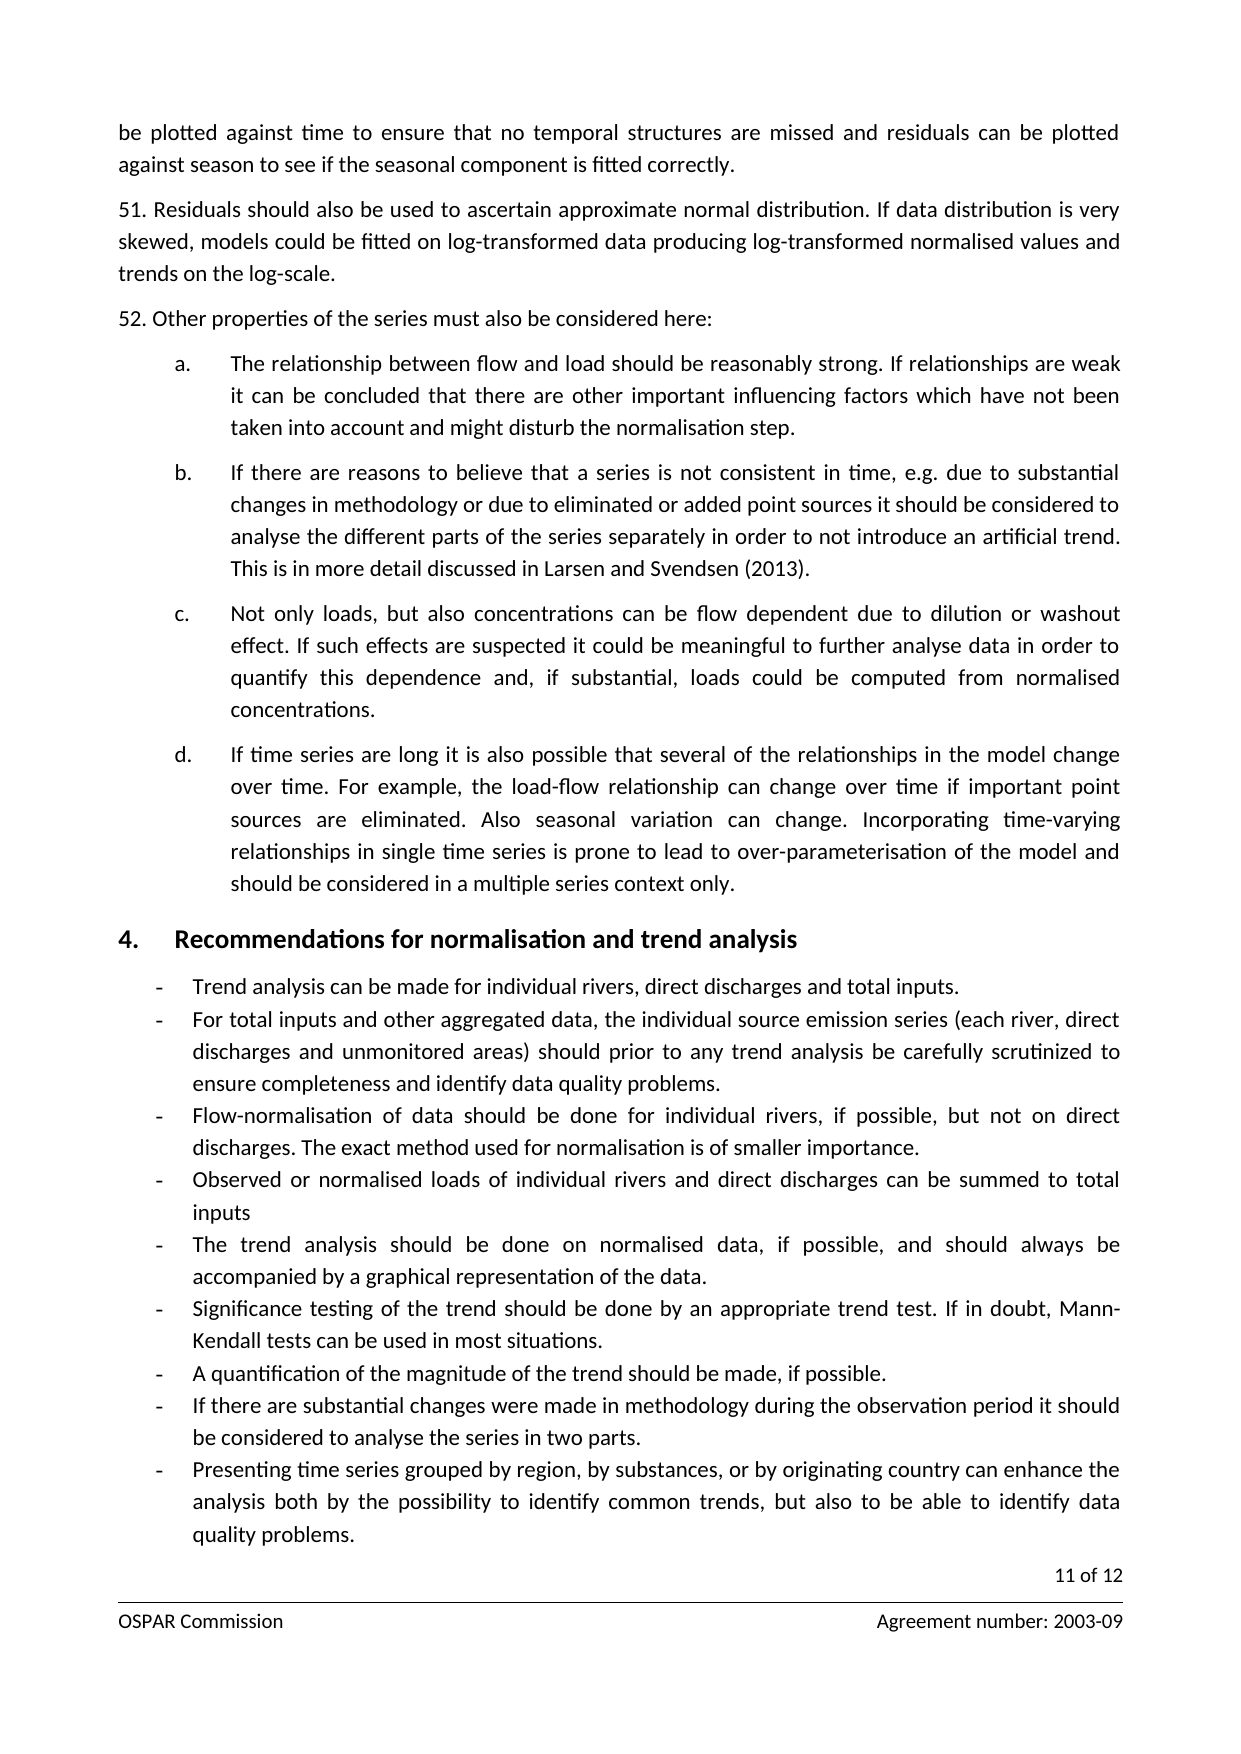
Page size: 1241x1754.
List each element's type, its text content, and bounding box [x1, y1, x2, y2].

list The trend analysis should be done on normalised data, if possible, and should always be accompanied by a graphical representation of the data. [155, 1230, 1122, 1290]
subtitle 4. Recommendations for normalisation and trend analysis [118, 922, 1122, 955]
list Flow-normalisation of data should be done for individual rivers, if possible, but not on direct discharges. The exact method used for normalisation is of smaller importance. [155, 1101, 1122, 1161]
text c. Not only loads, but also concentrations can be flow dependent due to dilution or washout effect. If such effects are suspected it could be meaningful to further analyse data in order to quantify this dependence and, if substantial, loads could be computed from normalised concentrations. [174, 599, 1122, 724]
list Significance testing of the trend should be done by an appropriate trend test. If in doubt, Mann-Kendall tests can be used in most situations. [155, 1294, 1122, 1354]
text 51. Residuals should also be used to ascertain approximate normal distribution. If data distribution is very skewed, models could be fitted on log-transformed data producing log-transformed normalised values and trends on the log-scale. [118, 195, 1122, 287]
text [118, 118, 1122, 178]
list If there are substantial changes were made in methodology during the observation period it should be considered to analyse the series in two parts. [155, 1391, 1122, 1451]
list For total inputs and other aggregated data, the individual source emission series (each river, direct discharges and unmonitored areas) should prior to any trend analysis be carefully scrutinized to ensure completeness and identify data quality problems. [155, 1005, 1122, 1097]
list Trend analysis can be made for individual rivers, direct discharges and total inputs. [155, 972, 1122, 1001]
list A quantification of the magnitude of the trend should be made, if possible. [155, 1359, 1122, 1387]
text 52. Other properties of the series must also be considered here: [118, 304, 1122, 332]
list Presenting time series grouped by region, by substances, or by originating country can enhance the analysis both by the possibility to identify common trends, but also to be able to identify data quality problems. [155, 1455, 1122, 1548]
list Observed or normalised loads of individual rivers and direct discharges can be summed to total inputs [155, 1166, 1122, 1226]
text a. The relationship between flow and load should be reasonably strong. If relationships are weak it can be concluded that there are other important influencing factors which have not been taken into account and might disturb the normalisation step. [174, 349, 1122, 441]
text d. If time series are long it is also possible that several of the relationships in the model change over time. For example, the load-flow relationship can change over time if important point sources are eliminated. Also seasonal variation can change. Incorporating time-varying relationships in single time series is prone to lead to over-parameterisation of the model and should be considered in a multiple series context only. [174, 740, 1122, 897]
text b. If there are reasons to believe that a series is not consistent in time, e.g. due to substantial changes in methodology or due to eliminated or added point sources it should be considered to analyse the different parts of the series separately in order to not introduce an artificial trend. This is in more detail discussed in Larsen and Svendsen (2013). [174, 458, 1122, 582]
